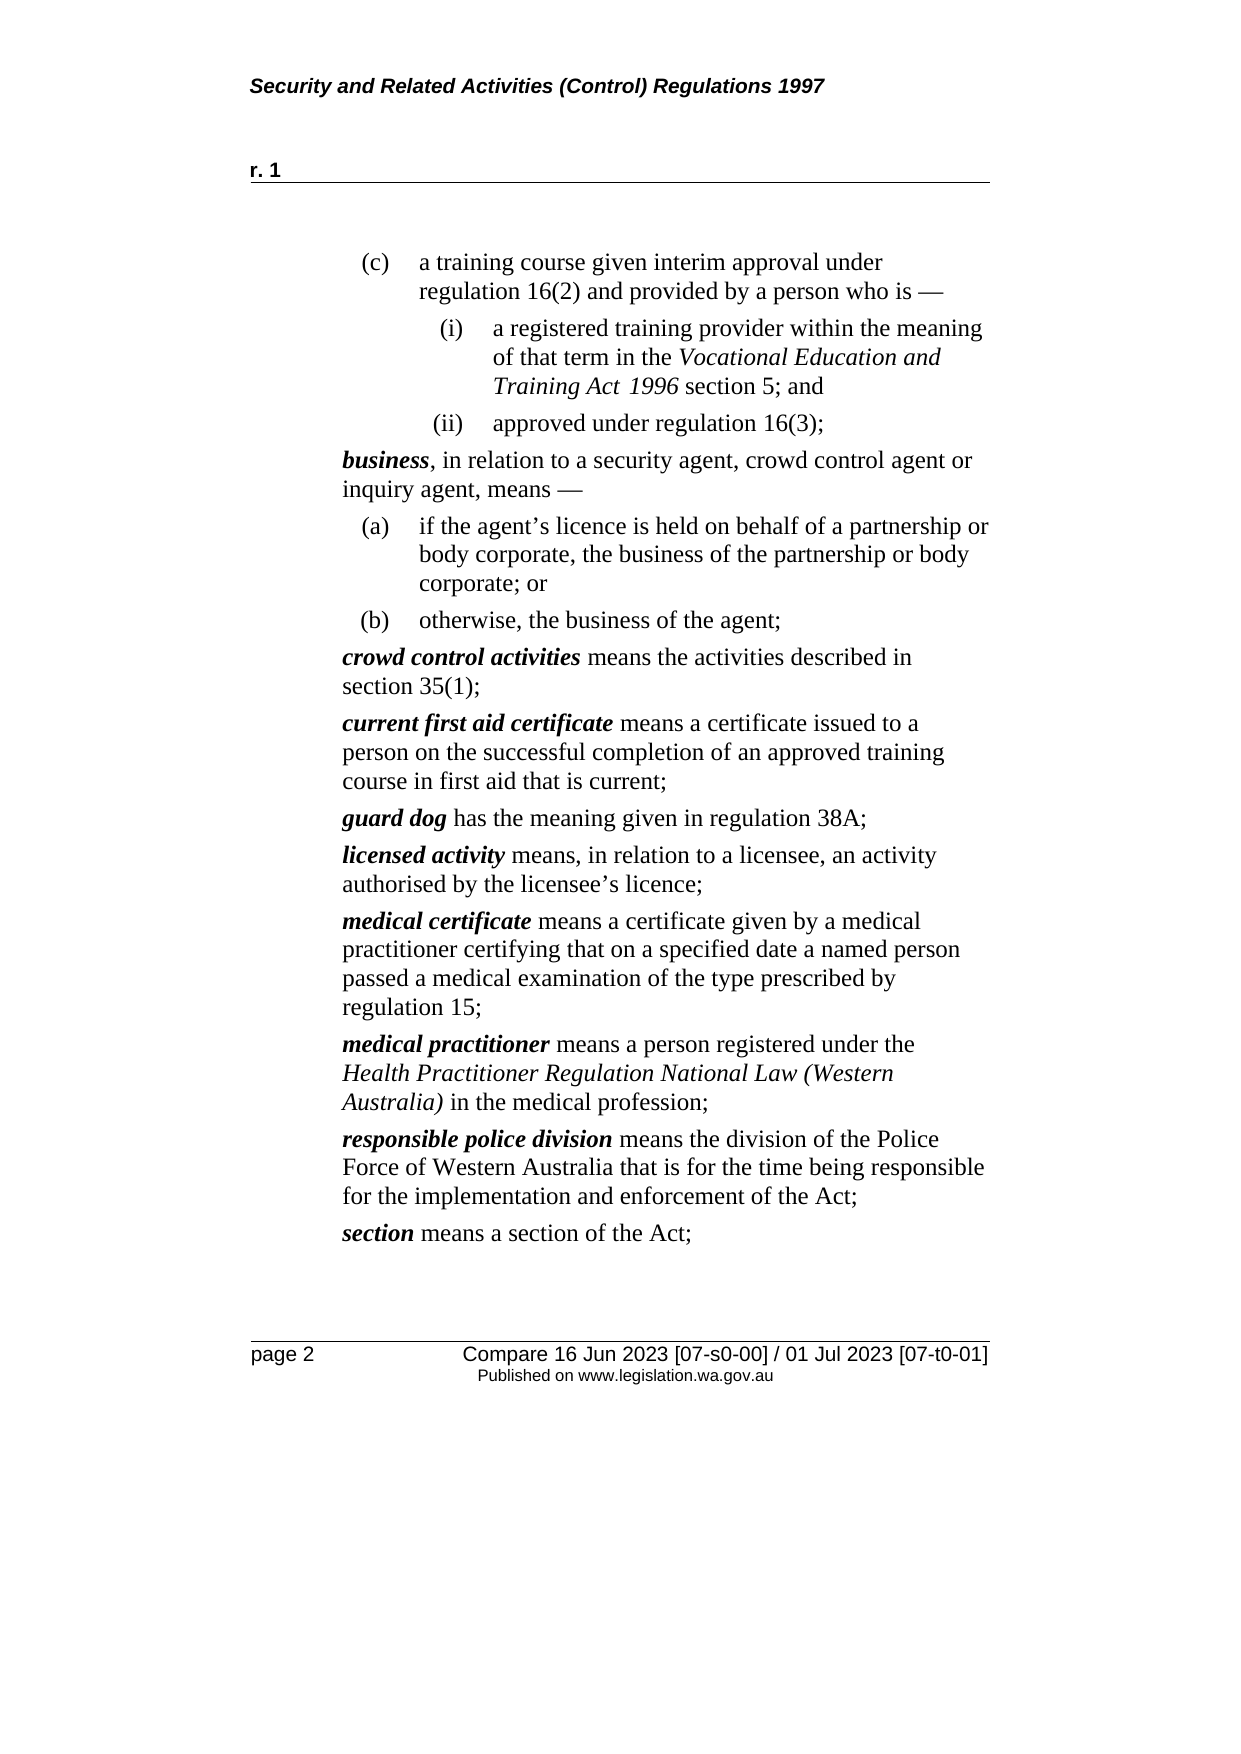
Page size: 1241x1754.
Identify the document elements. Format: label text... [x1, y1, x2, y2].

text medical certificate means a certificate given by a medical practitioner certifying that on a specified date a named person passed a medical examination of the type prescribed by regulation 15; [251, 906, 990, 1021]
text licensed activity means, in relation to a licensee, an activity authorised by the licensee’s licence; [251, 840, 990, 897]
text business, in relation to a security agent, crowd control agent or inquiry agent, means — [251, 445, 990, 502]
text medical practitioner means a person registered under the Health Practitioner Regulation National Law (Western Australia) in the medical profession; [251, 1029, 990, 1115]
text (a) if the agent’s licence is held on behalf of a partnership or body corporate, the business of the partnership or body corporate; or [251, 511, 990, 597]
text (c) a training course given interim approval under regulation 16(2) and provided by a person who is — [251, 247, 990, 305]
text section means a section of the Act; [251, 1218, 990, 1247]
text (b) otherwise, the business of the agent; [251, 605, 990, 634]
text responsible police division means the division of the Police Force of Western Australia that is for the time being responsible for the implementation and enforcement of the Act; [251, 1124, 990, 1210]
text crowd control activities means the activities described in section 35(1); [251, 642, 990, 700]
text (ii) approved under regulation 16(3); [251, 408, 990, 437]
text guard dog has the meaning given in regulation 38A; [251, 803, 990, 832]
text (i) a registered training provider within the meaning of that term in the Vocational Education and Training Act 1996 section 5; and [251, 313, 990, 399]
text current first aid certificate means a certificate issued to a person on the successful completion of an approved training course in first aid that is current; [251, 708, 990, 794]
